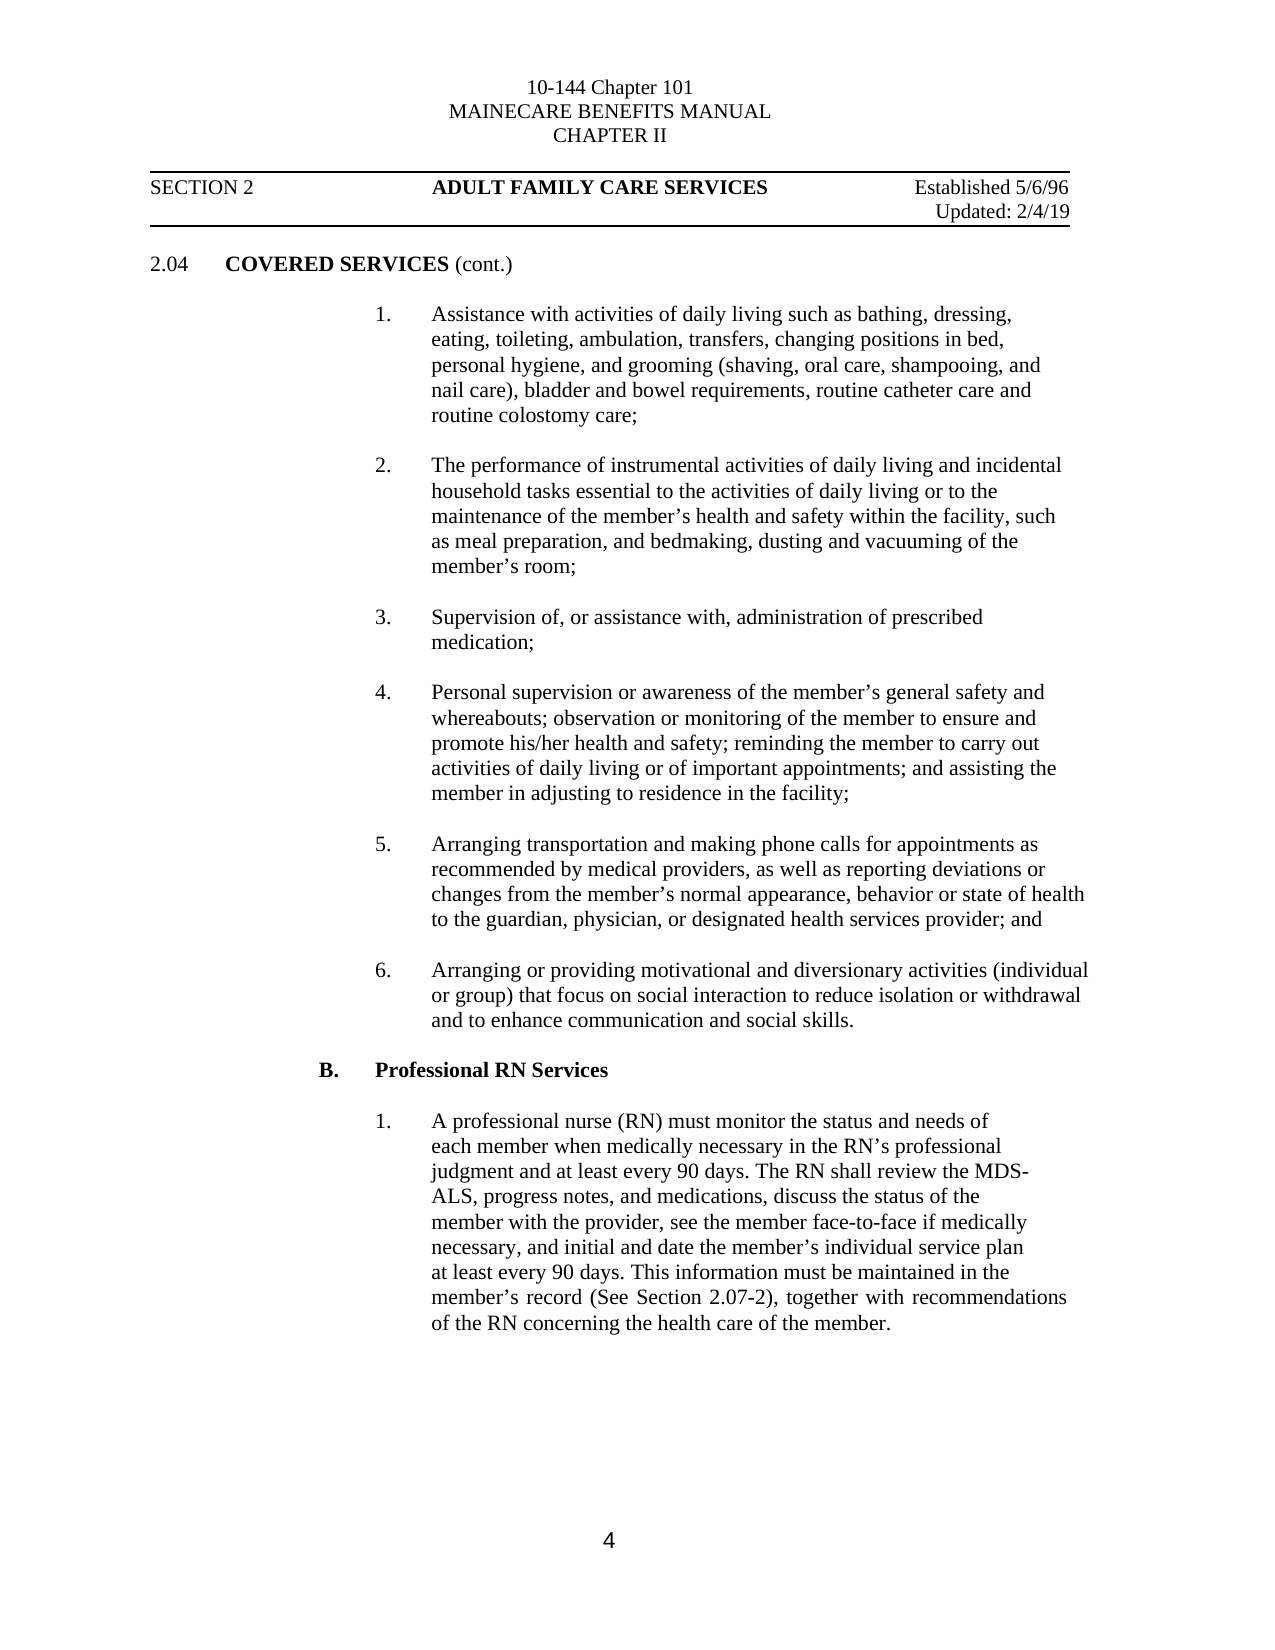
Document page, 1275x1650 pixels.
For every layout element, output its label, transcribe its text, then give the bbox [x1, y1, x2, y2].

list Professional RN Services [319, 1057, 1068, 1083]
text 2. The performance of instrumental activities of daily living and incidental household tasks essential to the activities of daily living or to the maintenance of the member’s health and safety within the facility, such as meal preparation, and bedmaking, dusting and vacuuming of the member’s room; [375, 452, 1068, 578]
text 3. Supervision of, or assistance with, administration of prescribed medication; [75, 604, 1068, 654]
text member’s record (See Section 2.07-2), together with recommendations of the RN concerning the health care of the member. [431, 1284, 1068, 1335]
text 2.04 COVERED SERVICES (cont.) [150, 251, 1068, 276]
text 1. Assistance with activities of daily living such as bathing, dressing, eating, toileting, ambulation, transfers, changing positions in bed, personal hygiene, and grooming (shaving, oral care, shampooing, and nail care), bladder and bowel requirements, routine catheter care and routine colostomy care; [375, 301, 1068, 427]
text 4. Personal supervision or awareness of the member’s general safety and whereabouts; observation or monitoring of the member to ensure and promote his/her health and safety; reminding the member to carry out activities of daily living or of important appointments; and assisting the member in adjusting to residence in the facility; [375, 679, 1068, 805]
text 1. A professional nurse (RN) must monitor the status and needs of each member when medically necessary in the RN’s professional judgment and at least every 90 days. The RN shall review the MDS-ALS, progress notes, and medications, discuss the status of the member with the provider, see the member face-to-face if medically necessary, and initial and date the member’s individual service plan at least every 90 days. This information must be maintained in the [375, 1108, 1031, 1284]
text 5. Arranging transportation and making phone calls for appointments as recommended by medical providers, as well as reporting deviations or changes from the member’s normal appearance, behavior or state of health to the guardian, physician, or designated health services provider; and [375, 831, 1087, 931]
text 6. Arranging or providing motivational and diversionary activities (individual or group) that focus on social interaction to reduce isolation or withdrawal and to enhance communication and social skills. [375, 957, 1097, 1032]
